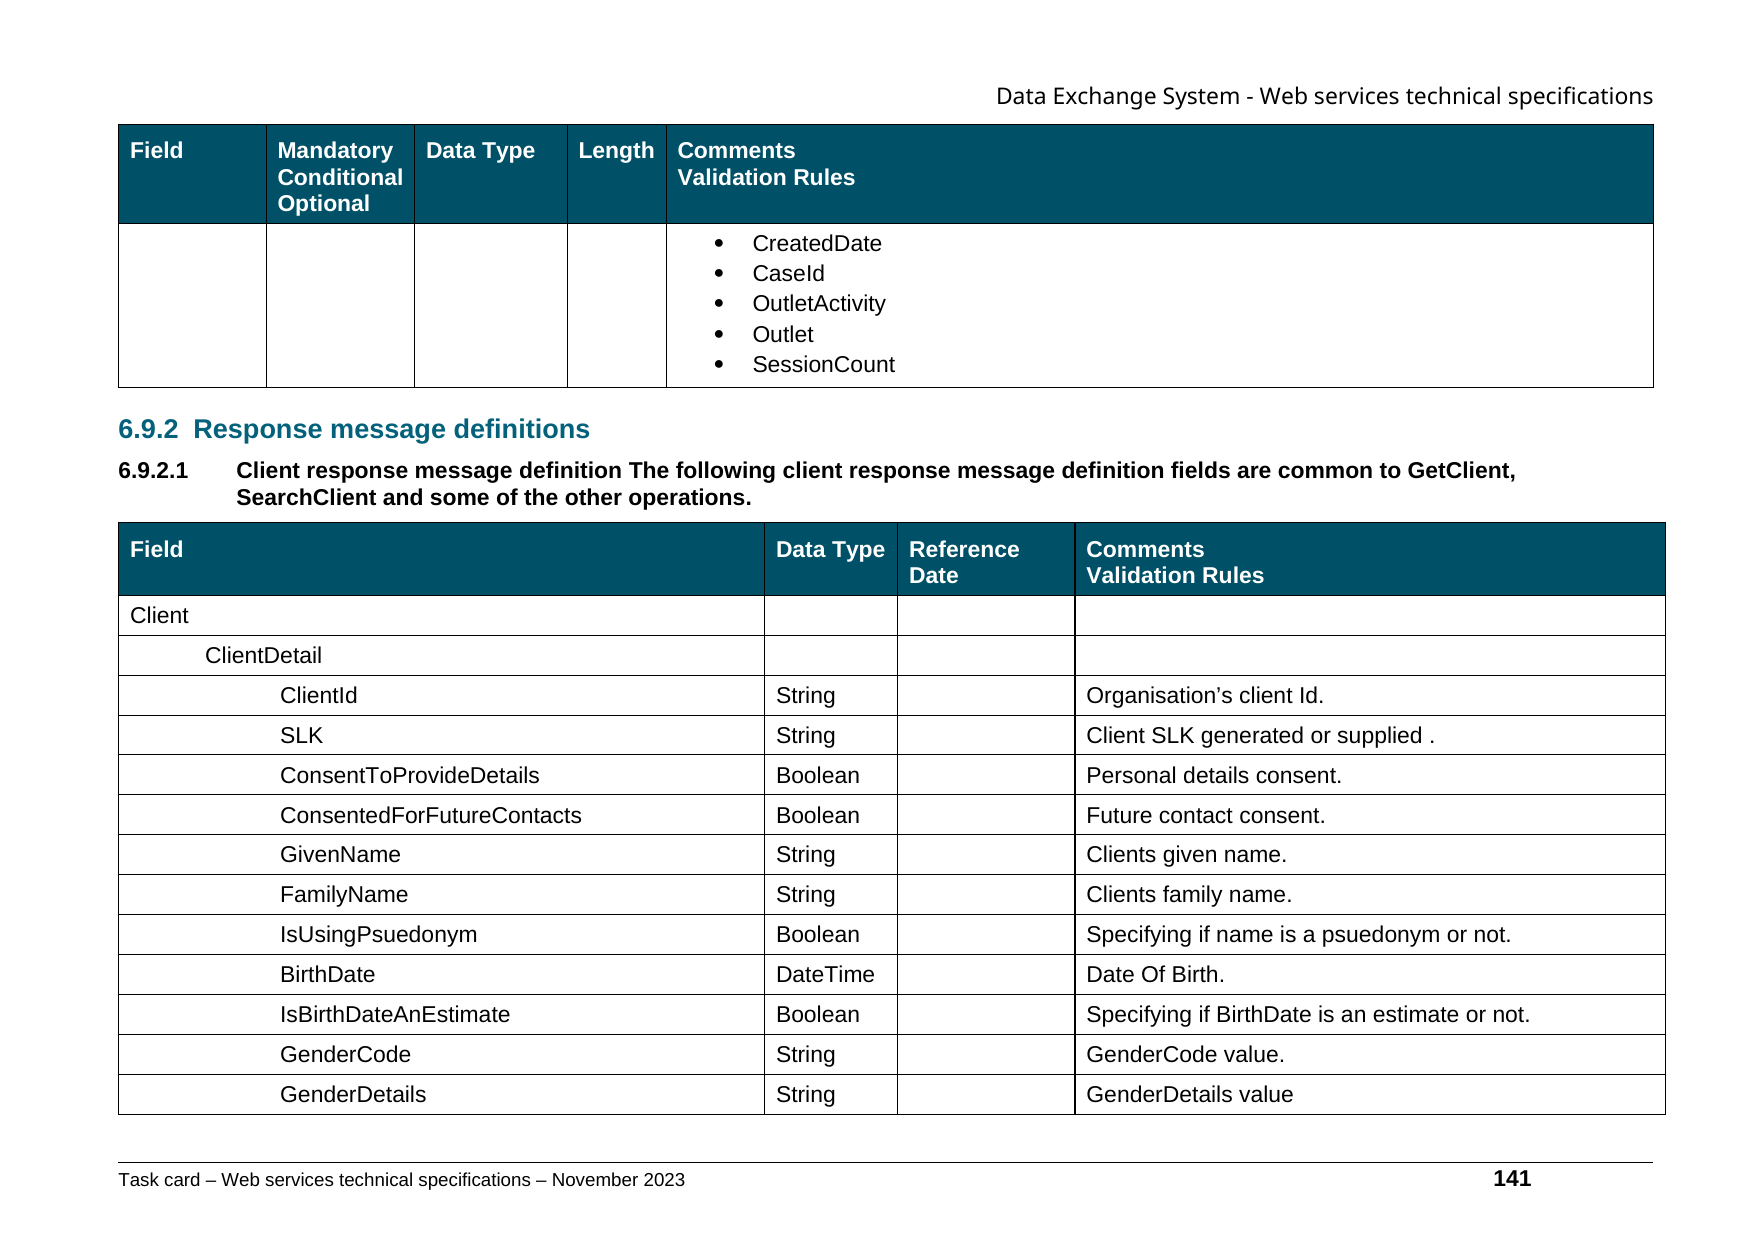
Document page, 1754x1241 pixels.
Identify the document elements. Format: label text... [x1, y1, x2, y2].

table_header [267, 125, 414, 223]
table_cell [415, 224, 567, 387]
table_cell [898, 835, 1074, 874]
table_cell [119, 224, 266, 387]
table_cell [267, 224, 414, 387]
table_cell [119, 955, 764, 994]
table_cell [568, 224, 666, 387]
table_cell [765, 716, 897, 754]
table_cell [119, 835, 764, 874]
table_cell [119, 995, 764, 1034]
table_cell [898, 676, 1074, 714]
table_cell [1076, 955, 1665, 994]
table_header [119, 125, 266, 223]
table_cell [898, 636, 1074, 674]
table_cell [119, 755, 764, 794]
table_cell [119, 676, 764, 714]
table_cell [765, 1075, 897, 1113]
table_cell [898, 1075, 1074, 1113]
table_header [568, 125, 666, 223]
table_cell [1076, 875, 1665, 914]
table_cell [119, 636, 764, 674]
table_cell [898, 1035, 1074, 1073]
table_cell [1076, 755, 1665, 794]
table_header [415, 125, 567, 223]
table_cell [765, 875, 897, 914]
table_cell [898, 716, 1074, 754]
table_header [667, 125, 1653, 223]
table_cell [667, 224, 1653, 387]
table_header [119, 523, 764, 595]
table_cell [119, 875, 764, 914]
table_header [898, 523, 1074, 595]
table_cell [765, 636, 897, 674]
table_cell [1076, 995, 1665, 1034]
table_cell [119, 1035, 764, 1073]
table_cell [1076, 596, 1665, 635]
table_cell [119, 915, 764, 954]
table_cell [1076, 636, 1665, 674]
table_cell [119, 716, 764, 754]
subtitle Client response message definition The following client response message definition fields are common to GetClient, SearchClient and some of the other operations. [118, 457, 1653, 510]
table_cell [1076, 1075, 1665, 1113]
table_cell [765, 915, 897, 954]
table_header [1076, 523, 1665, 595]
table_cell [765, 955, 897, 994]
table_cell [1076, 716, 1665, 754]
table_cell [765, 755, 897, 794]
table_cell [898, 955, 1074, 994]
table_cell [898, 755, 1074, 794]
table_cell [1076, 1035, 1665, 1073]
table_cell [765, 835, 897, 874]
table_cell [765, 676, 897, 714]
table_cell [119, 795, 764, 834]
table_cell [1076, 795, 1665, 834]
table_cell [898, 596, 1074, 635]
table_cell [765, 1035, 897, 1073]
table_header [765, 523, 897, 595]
subtitle Response message definitions [118, 413, 1653, 444]
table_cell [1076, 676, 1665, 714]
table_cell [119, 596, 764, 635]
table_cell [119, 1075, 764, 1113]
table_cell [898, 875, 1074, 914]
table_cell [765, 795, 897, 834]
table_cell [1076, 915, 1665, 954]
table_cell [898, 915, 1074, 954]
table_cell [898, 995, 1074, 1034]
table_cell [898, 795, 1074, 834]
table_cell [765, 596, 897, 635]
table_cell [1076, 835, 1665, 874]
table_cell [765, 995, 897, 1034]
